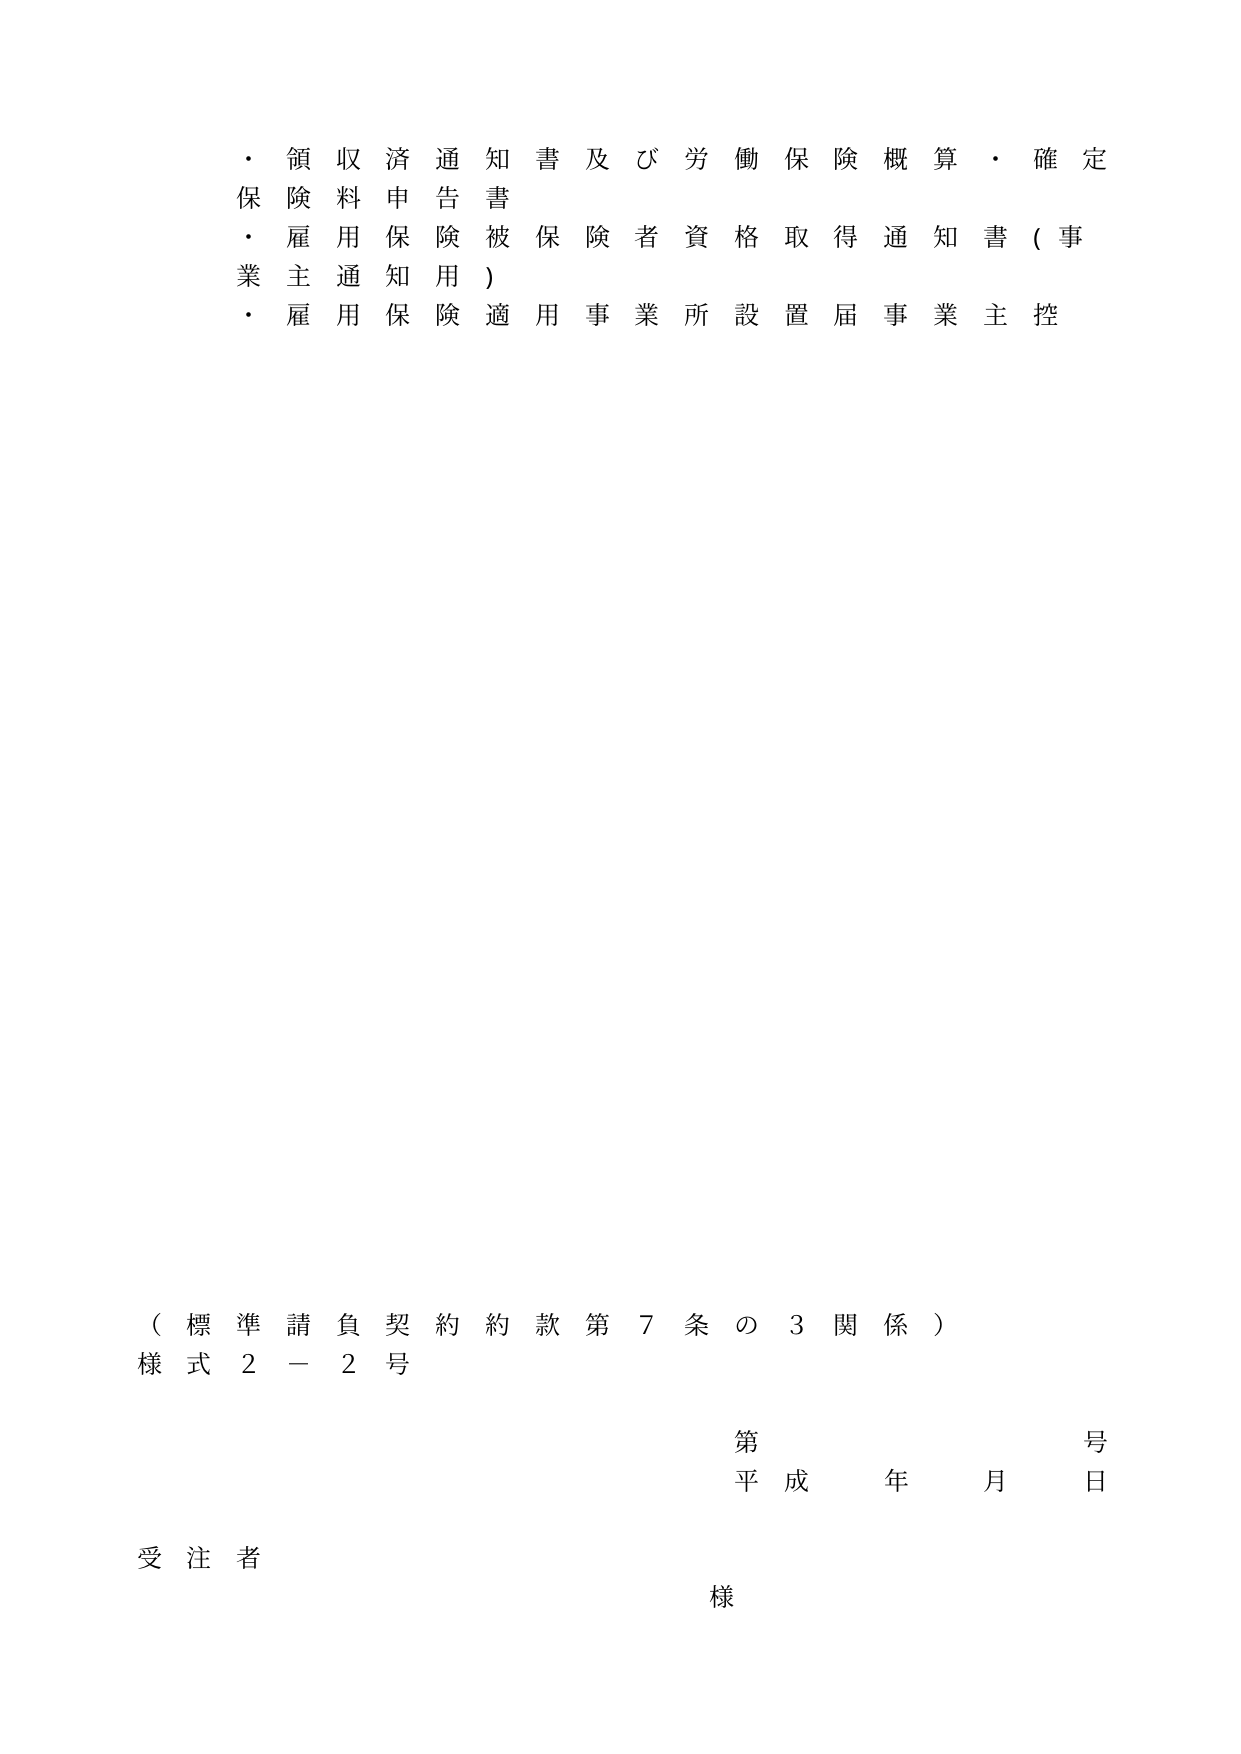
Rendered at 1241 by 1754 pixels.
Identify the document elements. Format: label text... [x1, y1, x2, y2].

text 受注者 [137, 1537, 1133, 1576]
text ・領収済通知書及び労働保険概算・確定保険料申告書 [212, 139, 1133, 216]
text ・雇用保険被保険者資格取得通知書(事業主通知用) [212, 216, 1133, 294]
text 様式２－２号 [137, 1343, 1133, 1382]
text ・雇用保険適用事業所設置届事業主控 [212, 294, 1133, 333]
text 第 号 [137, 1421, 1133, 1460]
text （標準請負契約約款第７条の３関係） [137, 1304, 1133, 1343]
text 平成 年 月 日 [137, 1460, 1133, 1499]
text 様 [137, 1576, 1133, 1615]
